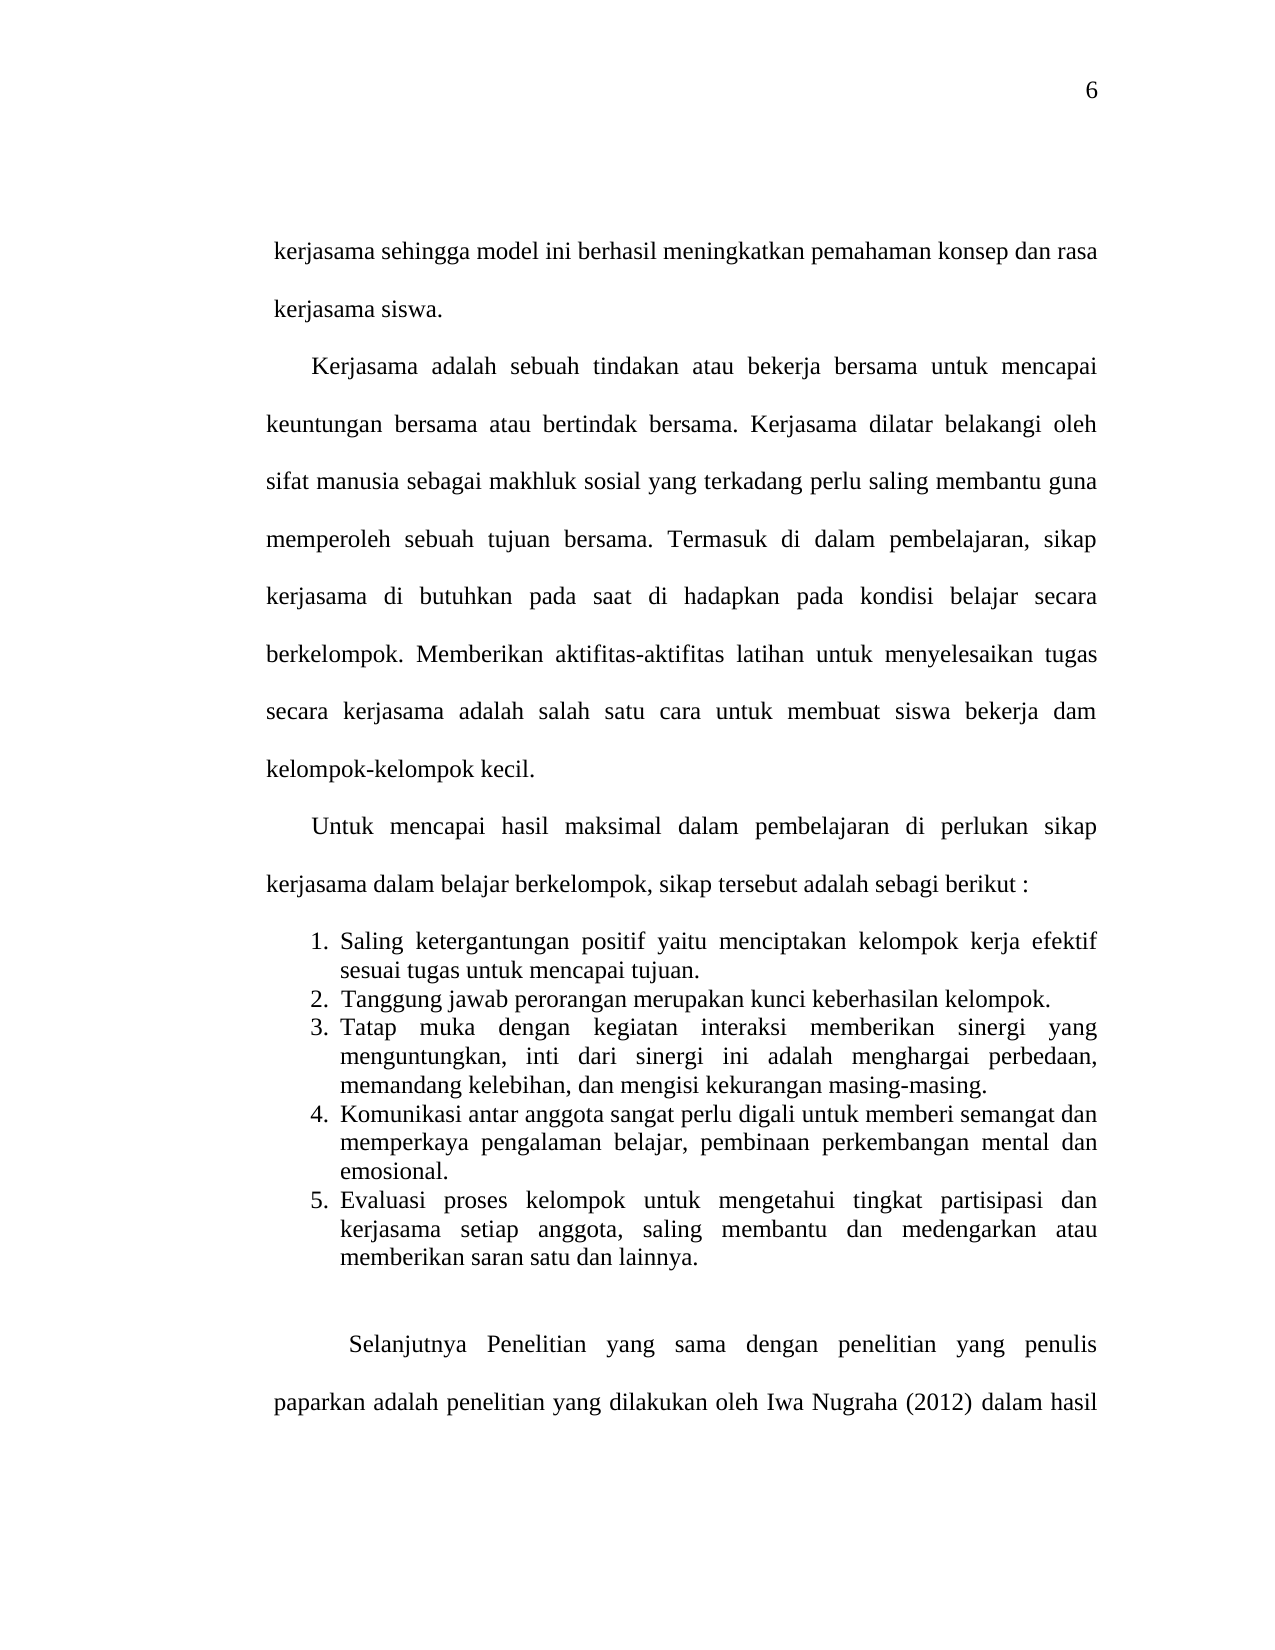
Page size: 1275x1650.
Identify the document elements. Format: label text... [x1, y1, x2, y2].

list Saling ketergantungan positif yaitu menciptakan kelompok kerja efektif sesuai tugas untuk mencapai tujuan. [310, 926, 1098, 984]
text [274, 1329, 1098, 1415]
list Tatap muka dengan kegiatan interaksi memberikan sinergi yang menguntungkan, inti dari sinergi ini adalah menghargai perbedaan, memandang kelebihan, dan mengisi kekurangan masing-masing. [310, 1012, 1098, 1099]
list Komunikasi antar anggota sangat perlu digali untuk memberi semangat dan memperkaya pengalaman belajar, pembinaan perkembangan mental dan emosional. [310, 1099, 1098, 1185]
text Kerjasama adalah sebuah tindakan atau bekerja bersama untuk mencapai keuntungan bersama atau bertindak bersama. Kerjasama dilatar belakangi oleh sifat manusia sebagai makhluk sosial yang terkadang perlu saling membantu guna memperoleh sebuah tujuan bersama. Termasuk di dalam pembelajaran, sikap kerjasama di butuhkan pada saat di hadapkan pada kondisi belajar secara berkelompok. Memberikan aktifitas-aktifitas latihan untuk menyelesaikan tugas secara kerjasama adalah salah satu cara untuk membuat siswa bekerja dam kelompok-kelompok kecil. [266, 351, 1098, 782]
list Evaluasi proses kelompok untuk mengetahui tingkat partisipasi dan kerjasama setiap anggota, saling membantu dan medengarkan atau memberikan saran satu dan lainnya. [310, 1185, 1098, 1271]
text Untuk mencapai hasil maksimal dalam pembelajaran di perlukan sikap kerjasama dalam belajar berkelompok, sikap tersebut adalah sebagi berikut : [266, 811, 1098, 897]
list Tanggung jawab perorangan merupakan kunci keberhasilan kelompok. [310, 984, 1098, 1012]
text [274, 236, 1098, 322]
